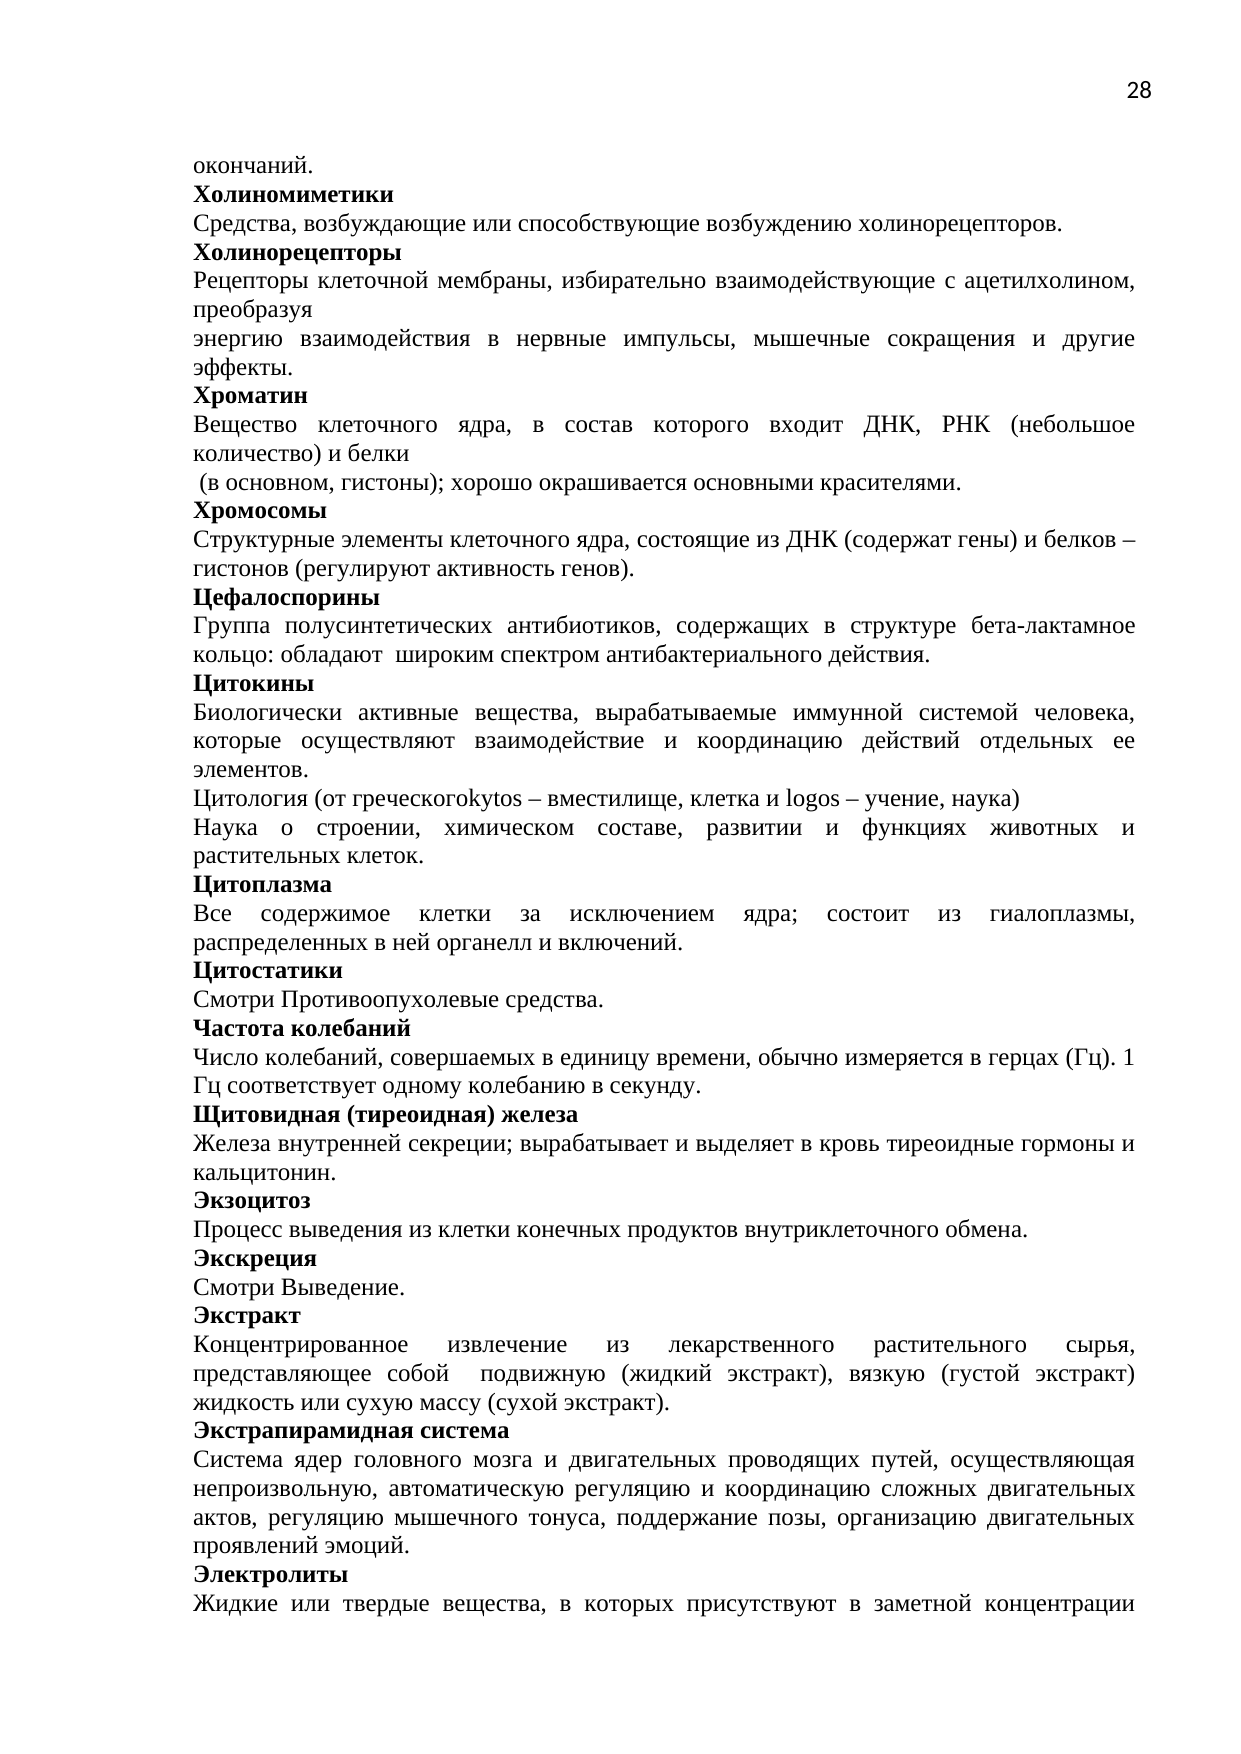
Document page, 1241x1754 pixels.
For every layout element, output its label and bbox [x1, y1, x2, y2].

table_header [177, 135, 1152, 1632]
